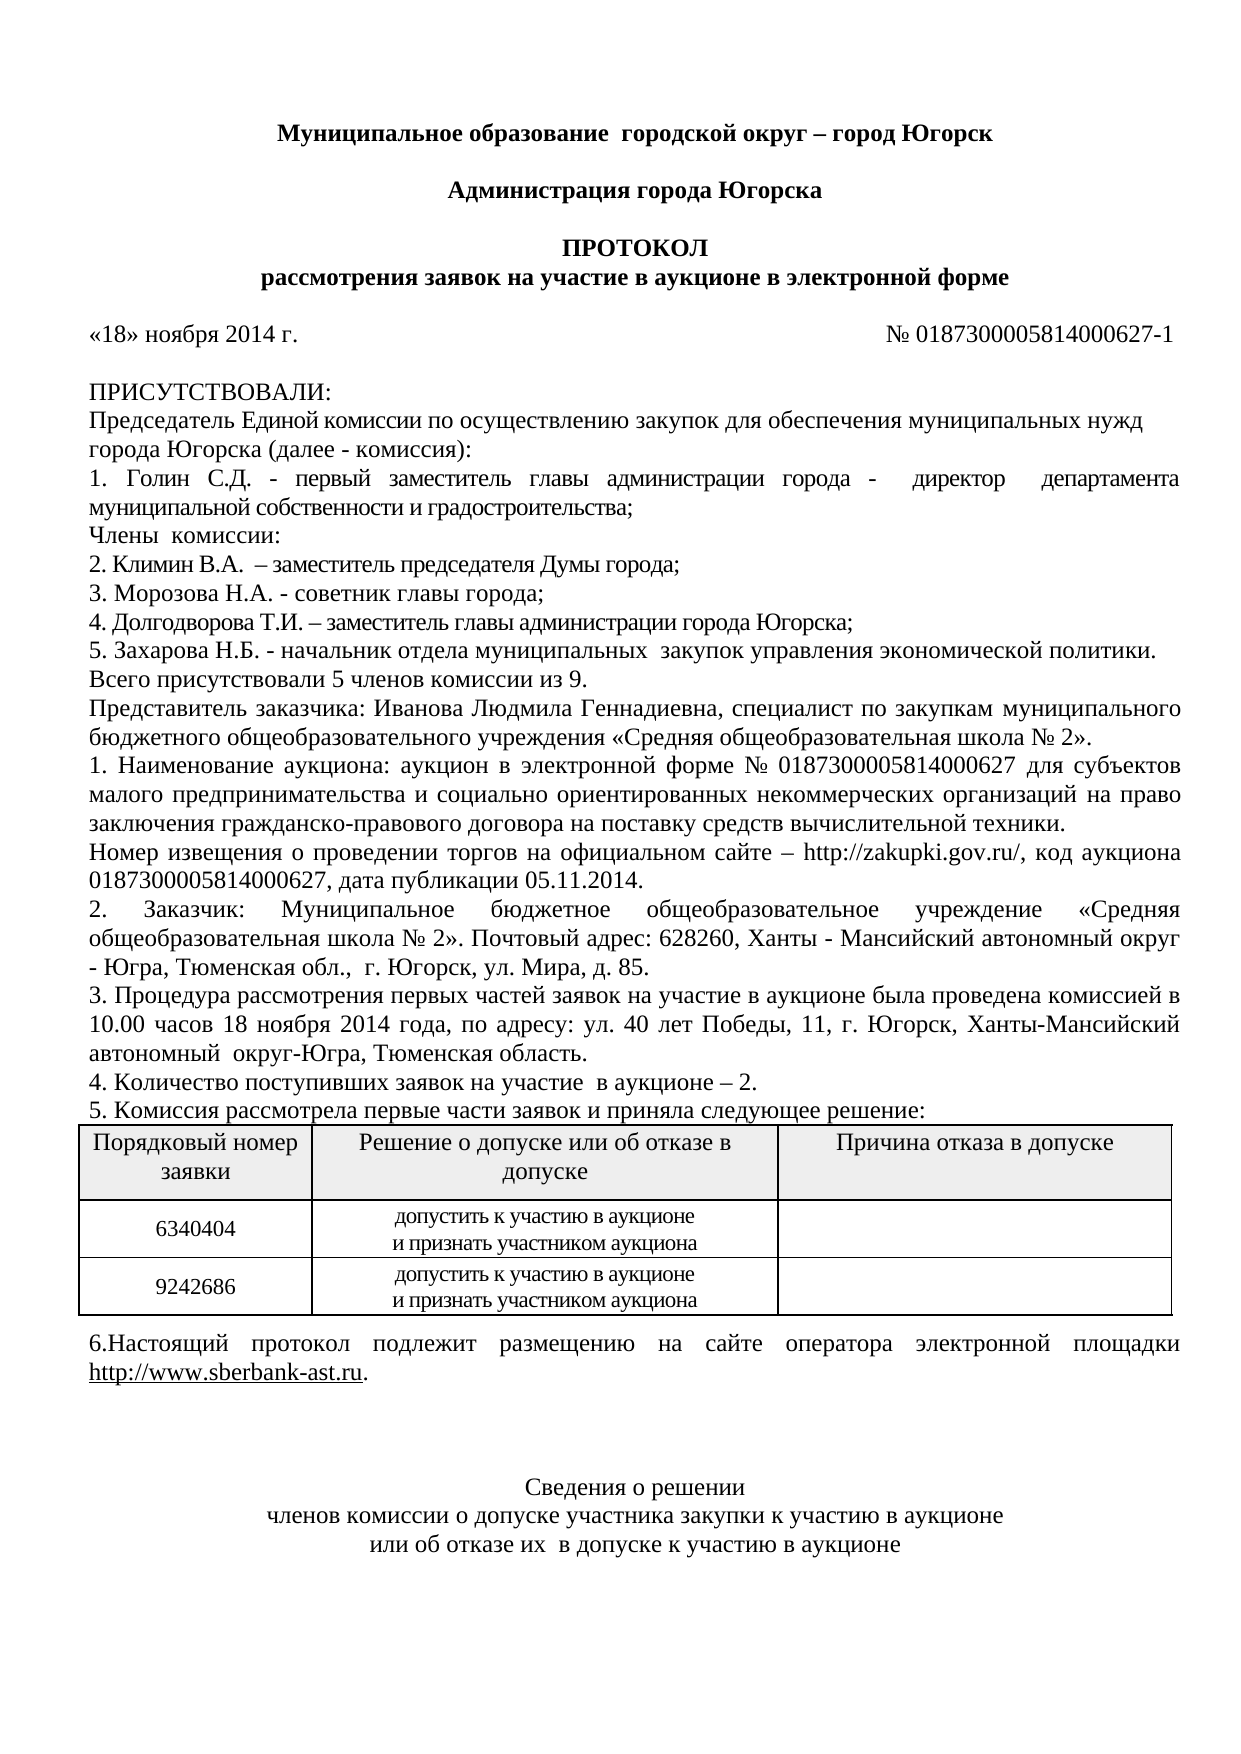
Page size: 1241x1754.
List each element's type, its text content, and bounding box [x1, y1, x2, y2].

text «18» ноября 2014 г. № 0187300005814000627-1 [89, 319, 1181, 348]
text ПРИСУТСТВОВАЛИ: [89, 377, 1181, 406]
table_cell допустить к участию в аукционе и признать участником аукциона [313, 1201, 777, 1256]
text 2. Климин В.А. – заместитель председателя Думы города; [89, 549, 1181, 578]
text 2. Заказчик: Муниципальное бюджетное общеобразовательное учреждение «Средняя общеобразовательная школа № 2». Почтовый адрес: 628260, Ханты - Мансийский автономный округ - Югра, Тюменская обл., г. Югорск, ул. Мира, д. 85. [89, 894, 1181, 981]
text 5. Комиссия рассмотрела первые части заявок и приняла следующее решение: [89, 1096, 1181, 1124]
table_cell [779, 1258, 1171, 1314]
text 4. Количество поступивших заявок на участие в аукционе – 2. [89, 1067, 1181, 1096]
text Администрация города Югорска [89, 176, 1181, 204]
text или об отказе их в допуске к участию в аукционе [89, 1529, 1181, 1558]
table_header Порядковый номер заявки [80, 1126, 311, 1199]
text членов комиссии о допуске участника закупки к участию в аукционе [89, 1500, 1181, 1529]
text 1. Наименование аукциона: аукцион в электронной форме № 0187300005814000627 для субъектов малого предпринимательства и социально ориентированных некоммерческих организаций на право заключения гражданско-правового договора на поставку средств вычислительной техники. [89, 751, 1181, 837]
text 6.Настоящий протокол подлежит размещению на сайте оператора электронной площадки http://www.sberbank-ast.ru. [89, 1328, 1181, 1385]
table_header Решение о допуске или об отказе в допуске [313, 1126, 777, 1199]
table_header Причина отказа в допуске [779, 1126, 1171, 1199]
table_cell [779, 1201, 1171, 1256]
text Сведения о решении [89, 1472, 1181, 1500]
text 5. Захарова Н.Б. - начальник отдела муниципальных закупок управления экономической политики. [89, 636, 1181, 664]
text Председатель Единой комиссии по осуществлению закупок для обеспечения муниципальных нужд города Югорска (далее - комиссия): [89, 406, 1181, 463]
text Номер извещения о проведении торгов на официальном сайте – http://zakupki.gov.ru/, код аукциона 0187300005814000627, дата публикации 05.11.2014. [89, 837, 1181, 894]
text Члены комиссии: [89, 521, 1181, 549]
table_cell допустить к участию в аукционе и признать участником аукциона [313, 1258, 777, 1314]
text 1. Голин С.Д. - первый заместитель главы администрации города - директор департамента муниципальной собственности и градостроительства; [89, 463, 1181, 521]
text Всего присутствовали 5 членов комиссии из 9. [89, 664, 1181, 693]
text 3. Процедура рассмотрения первых частей заявок на участие в аукционе была проведена комиссией в 10.00 часов 18 ноября 2014 года, по адресу: ул. 40 лет Победы, 11, г. Югорск, Ханты-Мансийский автономный округ-Югра, Тюменская область. [89, 981, 1181, 1067]
table_cell 6340404 [80, 1201, 311, 1256]
table_cell 9242686 [80, 1258, 311, 1314]
text 4. Долгодворова Т.И. – заместитель главы администрации города Югорска; [89, 607, 1181, 636]
text 3. Морозова Н.А. - советник главы города; [89, 578, 1181, 607]
text Представитель заказчика: Иванова Людмила Геннадиевна, специалист по закупкам муниципального бюджетного общеобразовательного учреждения «Средняя общеобразовательная школа № 2». [89, 693, 1181, 751]
text Муниципальное образование городской округ – город Югорск [89, 118, 1181, 147]
text ПРОТОКОЛ [89, 233, 1181, 262]
text рассмотрения заявок на участие в аукционе в электронной форме [89, 262, 1181, 291]
